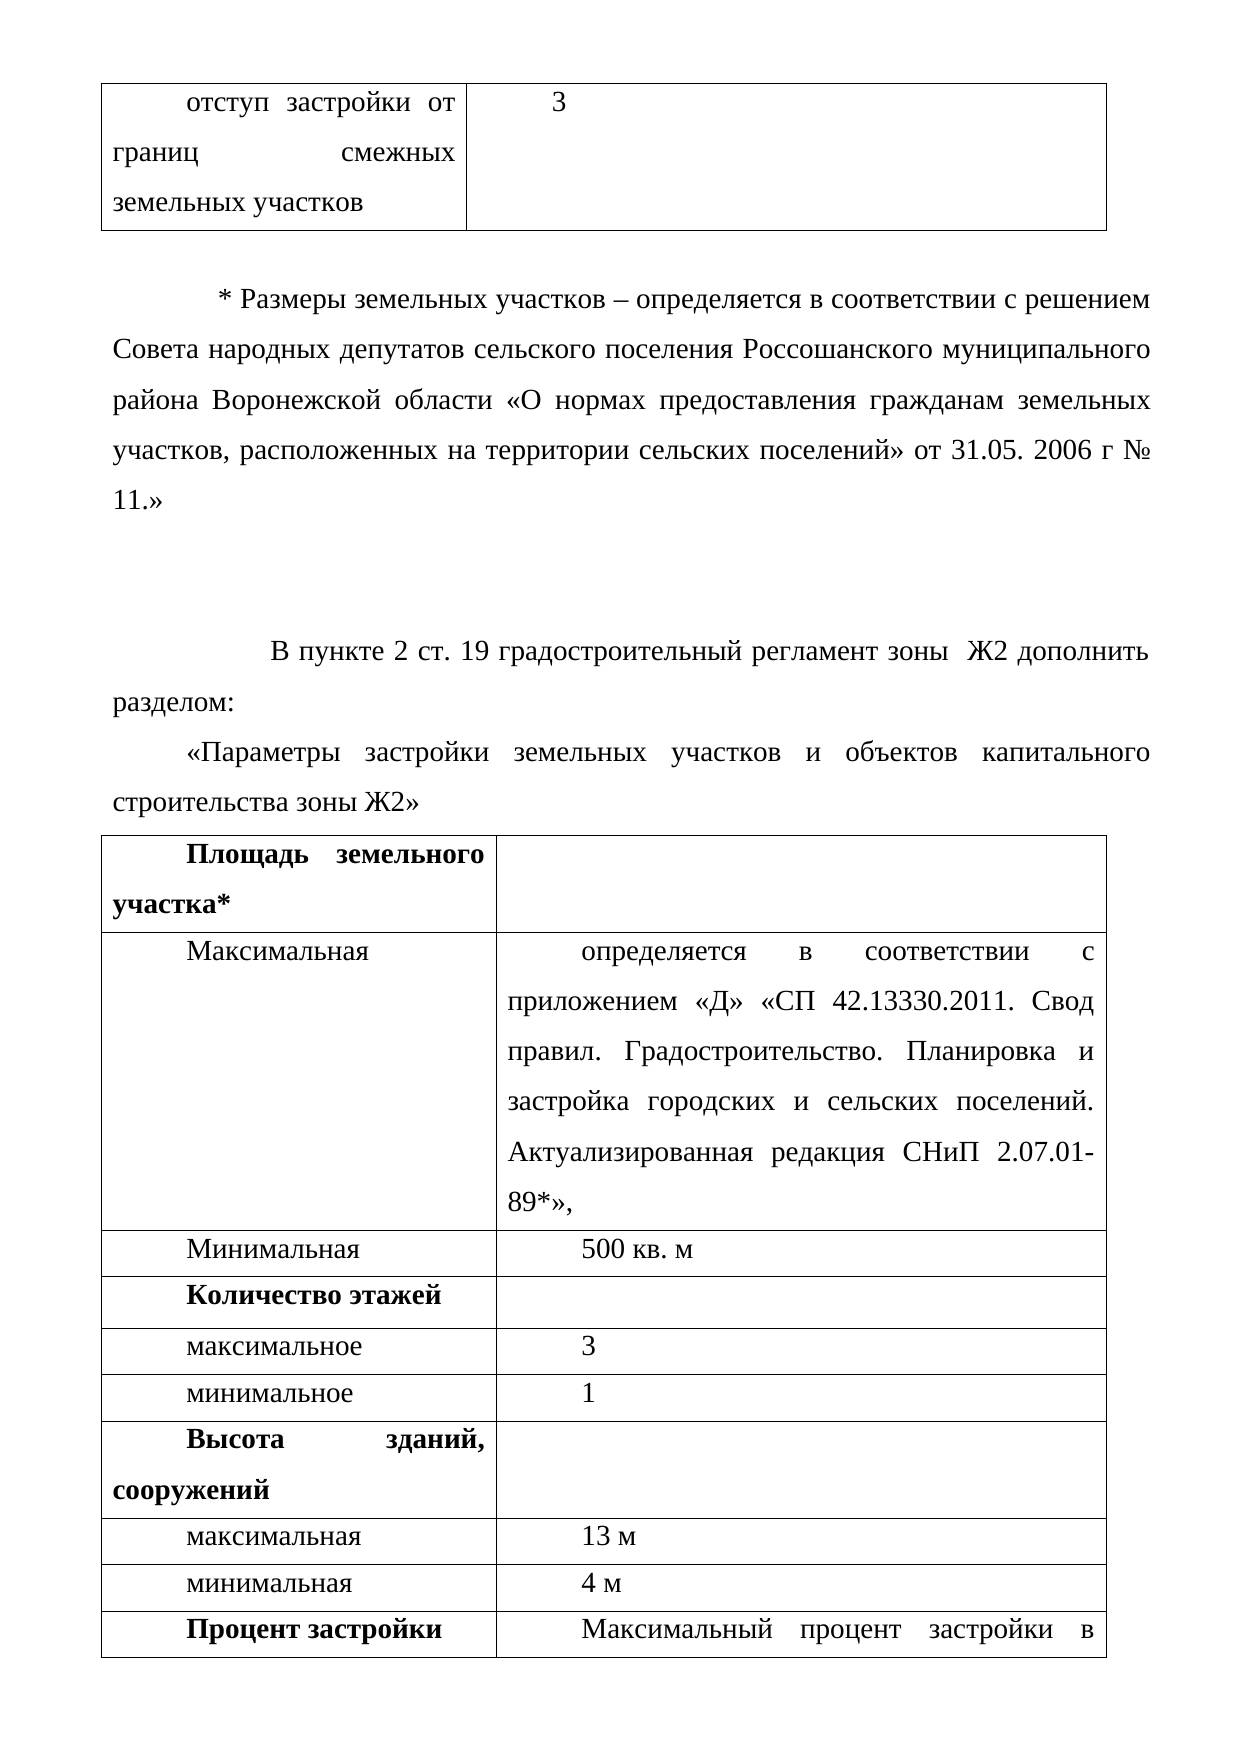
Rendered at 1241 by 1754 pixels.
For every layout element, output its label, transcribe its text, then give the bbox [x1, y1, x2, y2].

table_cell [497, 1519, 1106, 1564]
table_cell минимальное [102, 1375, 496, 1421]
table_cell определяется в соответствии с приложением «Д» «СП 42.13330.2011. Свод правил. Градостроительство. Планировка и застройка городских и сельских поселений. Актуализированная редакция СНиП 2.07.01-89*», [497, 933, 1106, 1230]
text «Параметры застройки земельных участков и объектов капитального строительства зоны Ж2» [112, 734, 1152, 818]
table_cell [497, 1422, 1106, 1517]
table_header [497, 836, 1106, 932]
table_cell минимальная [102, 1565, 496, 1611]
table_cell Процент застройки [102, 1612, 496, 1657]
table_cell 1 [497, 1375, 1106, 1421]
table_cell максимальное [102, 1329, 496, 1374]
table_cell Высота зданий, сооружений [102, 1422, 496, 1517]
table_cell Количество этажей [102, 1277, 496, 1327]
table_cell Минимальная [102, 1231, 496, 1276]
table_cell [497, 1231, 1106, 1276]
table_cell 3 [467, 84, 1106, 230]
text * Размеры земельных участков – определяется в соответствии с решением Совета народных депутатов сельского поселения Россошанского муниципального района Воронежской области «О нормах предоставления гражданам земельных участков, расположенных на территории сельских поселений» от 31.05. № 11.» [112, 281, 1152, 516]
table_cell отступ застройки от границ смежных земельных участков [102, 84, 466, 230]
table_cell [497, 1277, 1106, 1327]
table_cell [497, 1612, 1106, 1657]
table_cell Максимальная [102, 933, 496, 1230]
table_cell максимальная [102, 1519, 496, 1564]
table_header Площадь земельного участка* [102, 836, 496, 932]
text В пункте 2 ст. 19 градостроительный регламент зоны Ж2 дополнить разделом: [112, 633, 1152, 717]
table_cell 3 [497, 1329, 1106, 1374]
table_cell [497, 1565, 1106, 1611]
